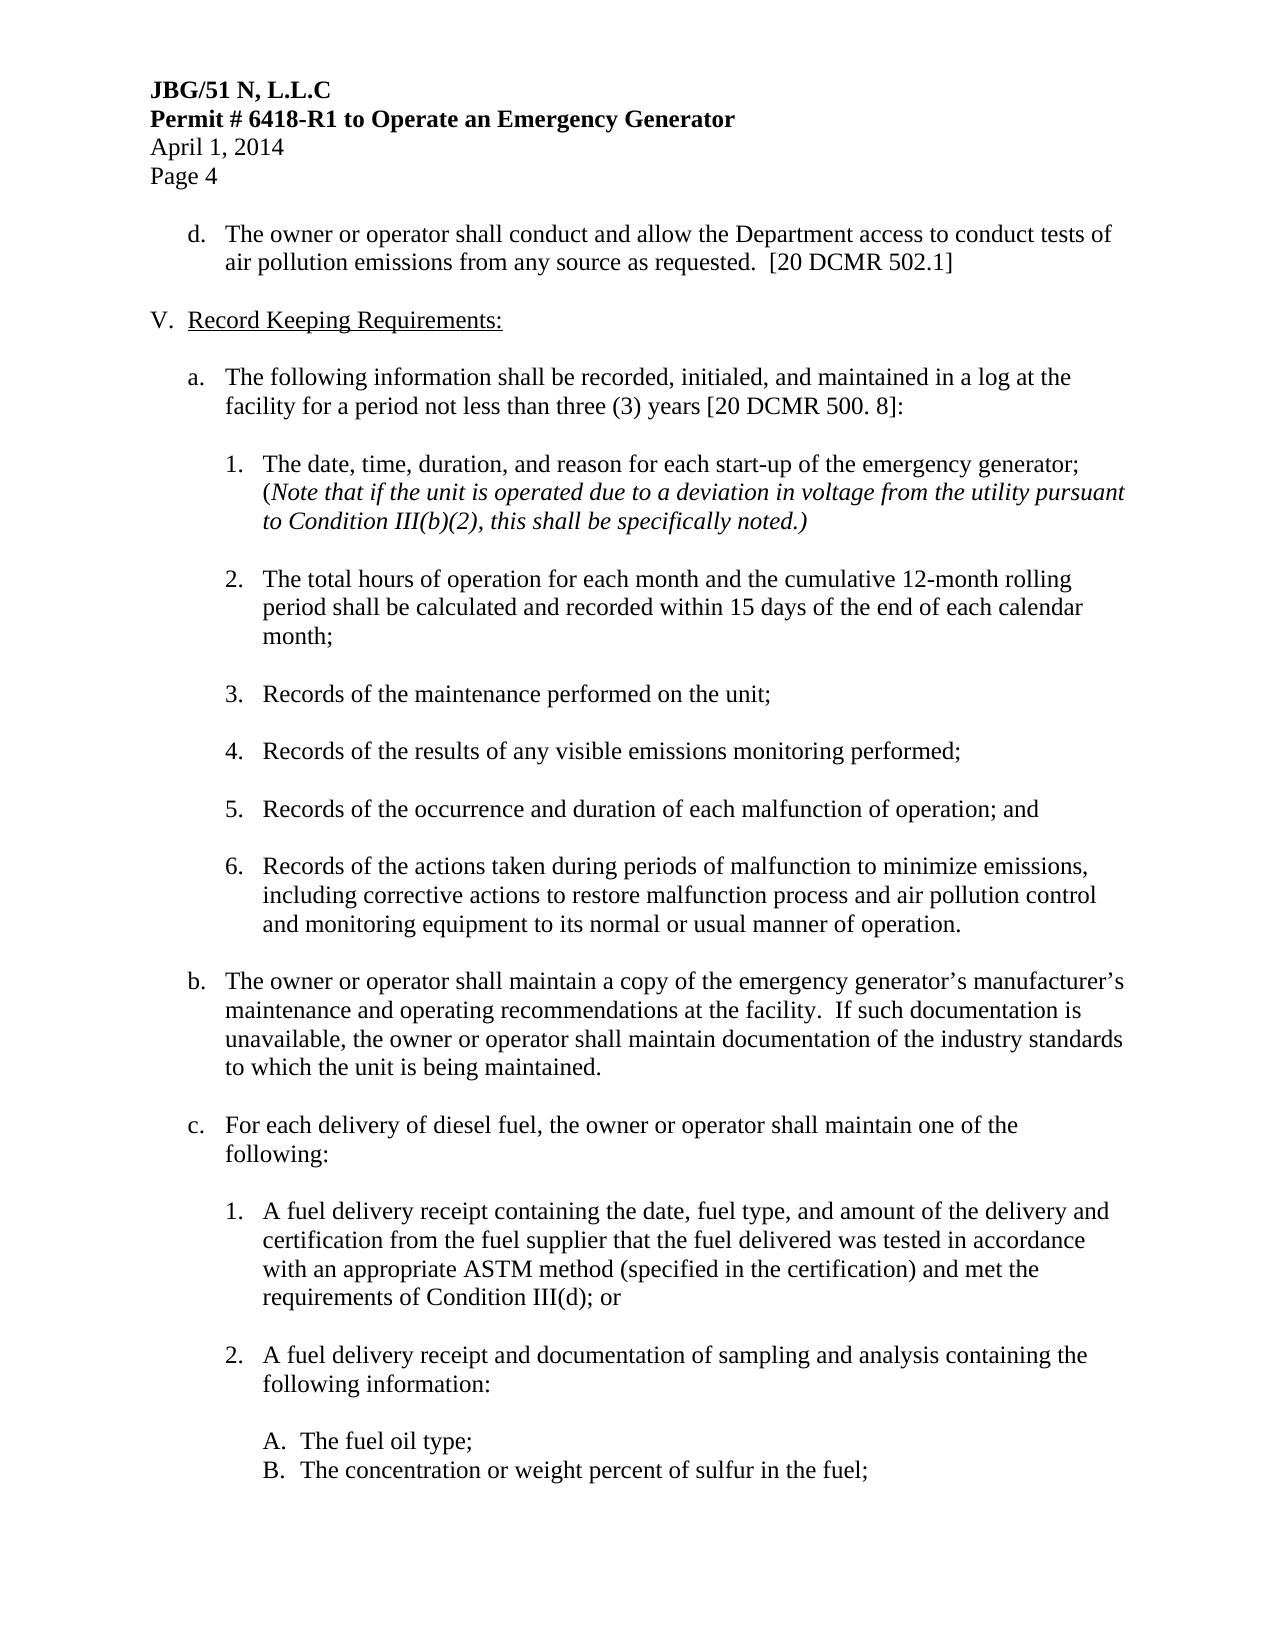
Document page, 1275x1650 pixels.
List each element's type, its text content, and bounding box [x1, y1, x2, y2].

text 2. A fuel delivery receipt and documentation of sampling and analysis containing the following information: [225, 1340, 1125, 1397]
text 4. Records of the results of any visible emissions monitoring performed; [225, 736, 1125, 765]
text V. Record Keeping Requirements: [150, 305, 1125, 334]
text A. The fuel oil type; [262, 1426, 1125, 1455]
text a. The following information shall be recorded, initialed, and maintained in a log at the facility for a period not less than three (3) years [20 DCMR 500. 8]: [187, 362, 1125, 420]
text 6. Records of the actions taken during periods of malfunction to minimize emissions, including corrective actions to restore malfunction process and air pollution control and monitoring equipment to its normal or usual manner of operation. [225, 851, 1125, 937]
text 2. The total hours of operation for each month and the cumulative 12-month rolling period shall be calculated and recorded within 15 days of the end of each calendar month; [225, 564, 1125, 650]
text d. The owner or operator shall conduct and allow the Department access to conduct tests of air pollution emissions from any source as requested. [20 DCMR 502.1] [187, 219, 1125, 276]
text 3. Records of the maintenance performed on the unit; [225, 679, 1125, 707]
text b. The owner or operator shall maintain a copy of the emergency generator’s manufacturer’s maintenance and operating recommendations at the facility. If such documentation is unavailable, the owner or operator shall maintain documentation of the industry standards to which the unit is being maintained. [187, 966, 1125, 1081]
text 5. Records of the occurrence and duration of each malfunction of operation; and [225, 794, 1125, 822]
text 1. A fuel delivery receipt containing the date, fuel type, and amount of the delivery and certification from the fuel supplier that the fuel delivered was tested in accordance with an appropriate ASTM method (specified in the certification) and met the requirements of Condition III(d); or [225, 1196, 1125, 1311]
text B. The concentration or weight percent of sulfur in the fuel; [262, 1455, 1125, 1484]
text c. For each delivery of diesel fuel, the owner or operator shall maintain one of the following: [187, 1110, 1125, 1167]
list The date, time, duration, and reason for each start-up of the emergency generator; (Note that if the unit is operated due to a deviation in voltage from the utility pursuant to Condition III(b)(2), this shall be specifically noted.) [225, 449, 1125, 535]
